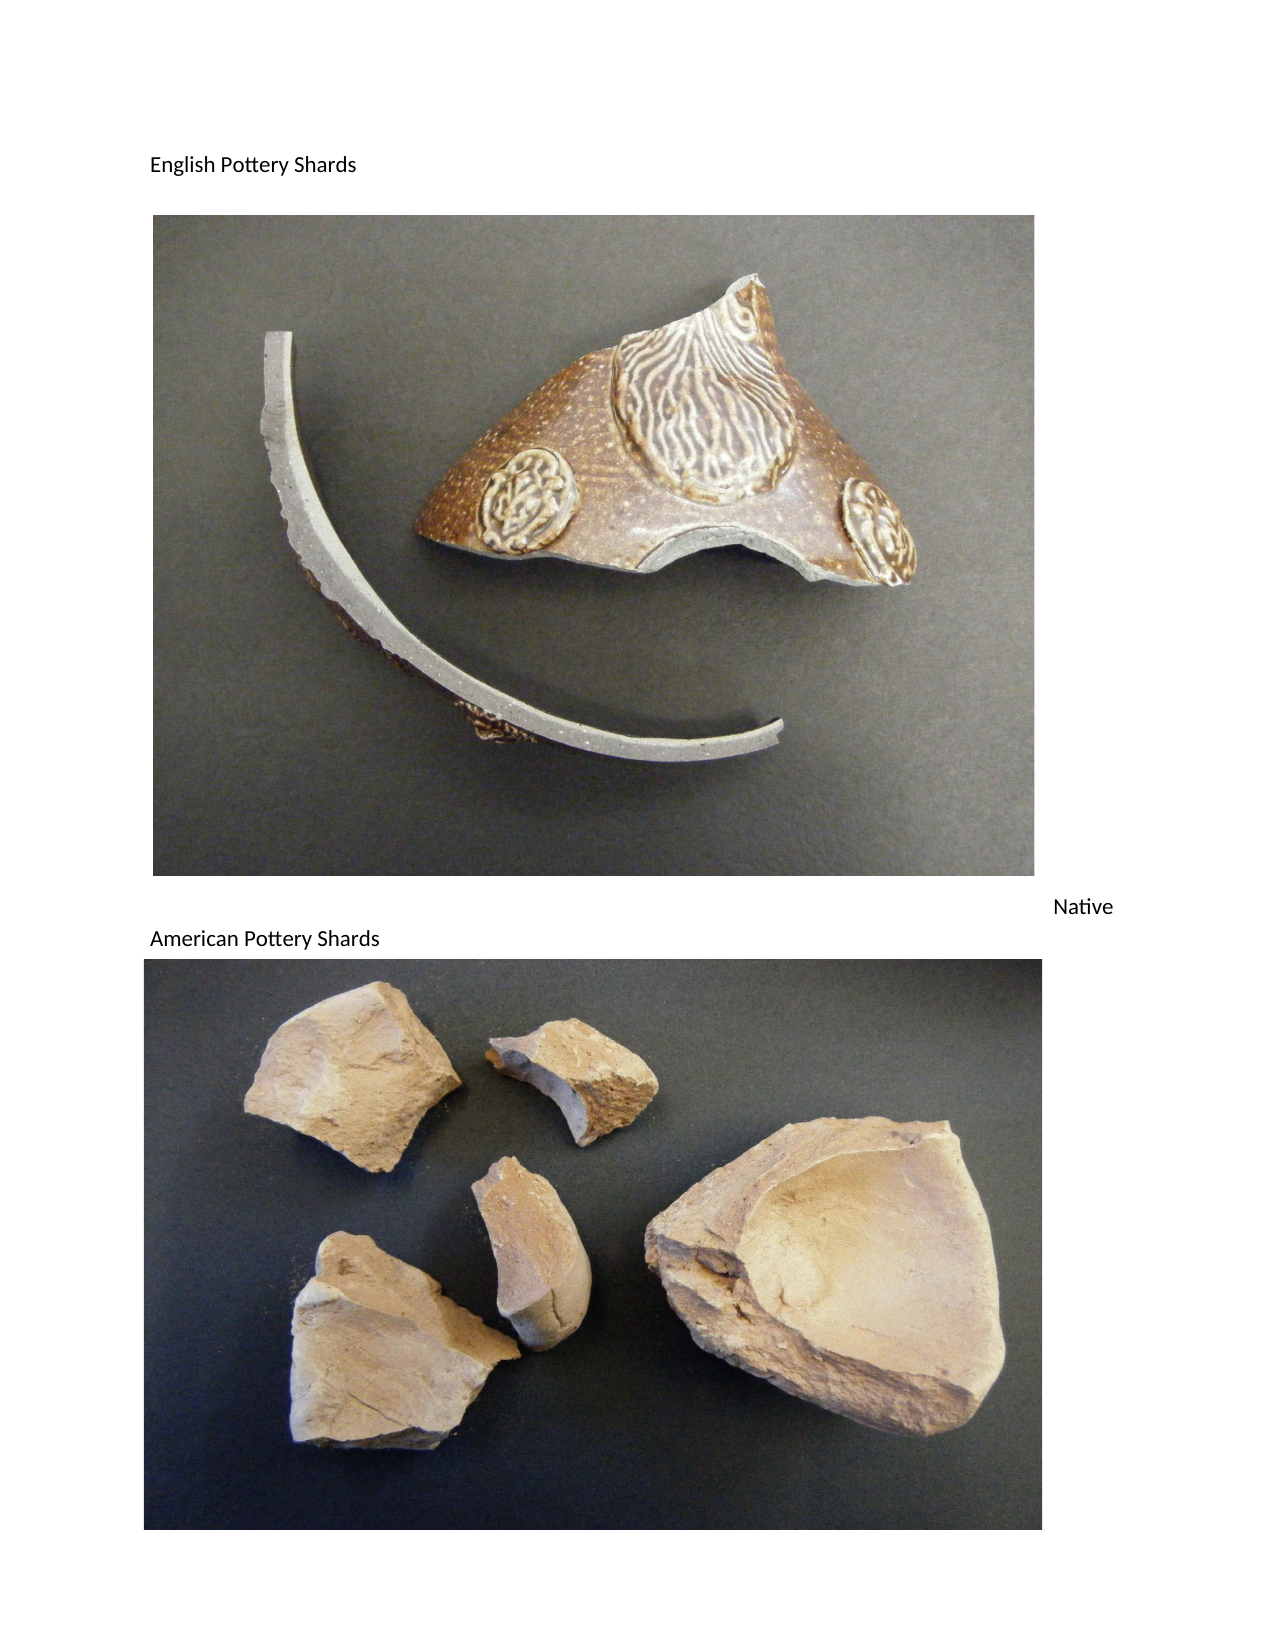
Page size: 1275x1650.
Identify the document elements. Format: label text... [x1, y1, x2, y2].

text English Pottery Shards [150, 150, 1125, 178]
text Native American Pottery Shards [150, 892, 1125, 952]
picture [143, 959, 1043, 1529]
picture [153, 215, 1035, 874]
